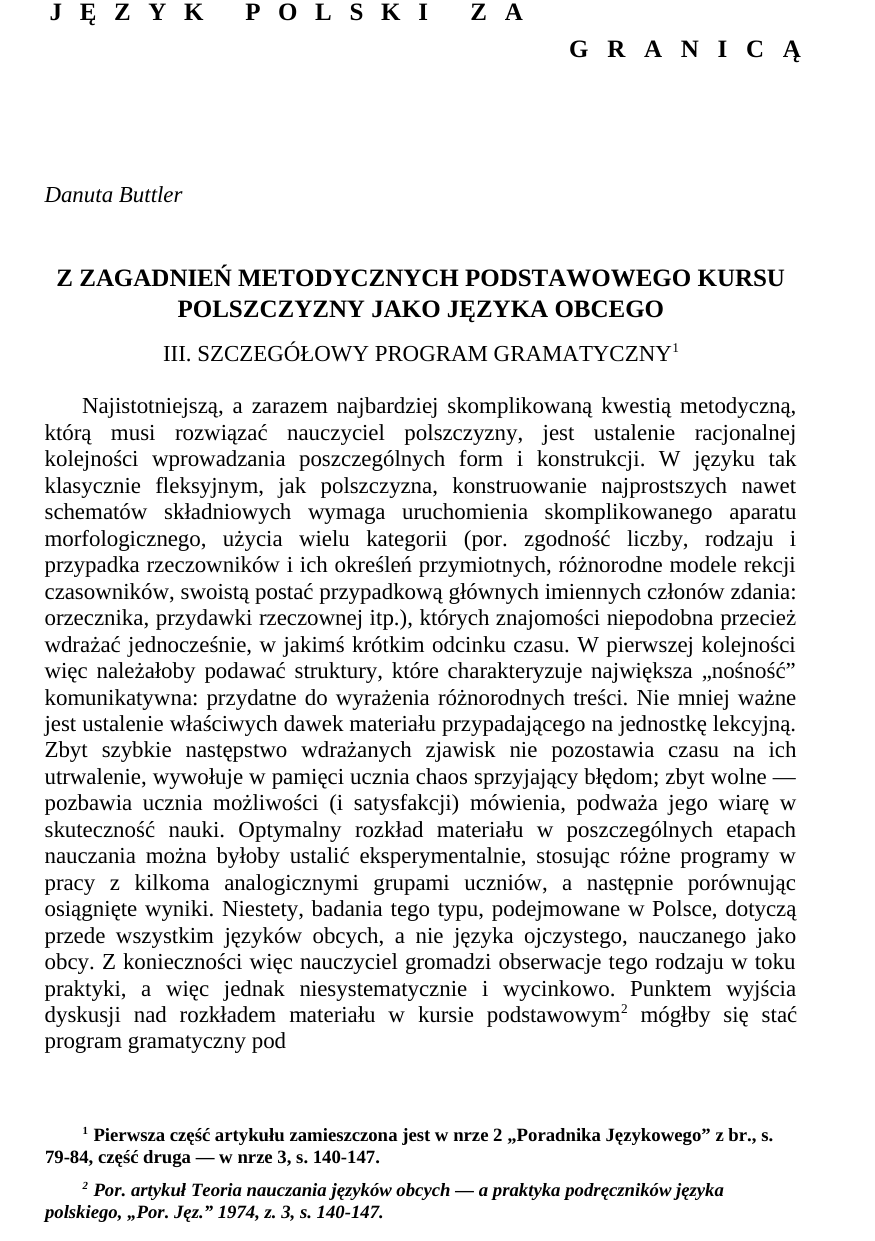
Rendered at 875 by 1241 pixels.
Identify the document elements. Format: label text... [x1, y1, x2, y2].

text Najistotniejszą, a zarazem najbardziej skomplikowaną kwestią metodyczną, którą musi rozwiązać nauczyciel polszczyzny, jest ustalenie racjonalnej kolejności wprowadzania poszczególnych form i konstrukcji. W języku tak klasycznie fleksyjnym, jak polszczyzna, konstruowanie najprostszych nawet schematów składniowych wymaga uruchomienia skomplikowanego aparatu morfologicznego, użycia wielu kategorii (por. zgodność liczby, rodzaju i przypadka rzeczowników i ich określeń przymiotnych, różnorodne modele rekcji czasowników, swoistą postać przypadkową głównych imiennych członów zdania: orzecznika, przydawki rzeczownej itp.), których znajomości niepodobna przecież wdrażać jednocześnie, w jakimś krótkim odcinku czasu. W pierwszej kolejności więc należałoby podawać struktury, które charakteryzuje największa „nośność” komunikatywna: przydatne do wyrażenia różnorodnych treści. Nie mniej ważne jest ustalenie właściwych dawek materiału przypadającego na jednostkę lekcyjną. Zbyt szybkie następstwo wdrażanych zjawisk nie pozostawia czasu na ich utrwalenie, wywołuje w pamięci ucznia chaos sprzyjający błędom; zbyt wolne — pozbawia ucznia możliwości (i satysfakcji) mówienia, podważa jego wiarę w skuteczność nauki. Optymalny rozkład materiału w poszczególnych etapach nauczania można byłoby ustalić eksperymentalnie, stosując różne programy w pracy z kilkoma analogicznymi grupami uczniów, a następnie porównując osiągnięte wyniki. Niestety, badania tego typu, podejmowane w Polsce, dotyczą przede wszystkim języków obcych, a nie języka ojczystego, nauczanego jako obcy. Z konieczności więc nauczyciel gromadzi obserwacje tego rodzaju w toku praktyki, a więc jednak niesystematycznie i wycinkowo. Punktem wyjścia dyskusji nad rozkładem materiału w kursie podstawowym2 mógłby się stać program gramatyczny pod [44, 393, 797, 1054]
text JĘZYK POLSKI [49, 0, 428, 25]
text Danuta Buttler [44, 184, 182, 207]
text III. SZCZEGÓŁOWY PROGRAM GRAMATYCZNY1 [44, 343, 797, 366]
text 1 Pierwsza część artykułu zamieszczona jest w nrze 2 „Poradnika Językowego” z br., s. 79-84, część druga — w nrze 3, s. 140-147. [45, 1124, 795, 1168]
text GRANICĄ [569, 38, 801, 63]
text 2 Por. artykuł Teoria nauczania języków obcych — a praktyka podręczników języka polskiego, „Por. Jęz.” 1974, z. 3, s. 140-147. [45, 1179, 795, 1223]
text Z ZAGADNIEŃ METODYCZNYCH PODSTAWOWEGO KURSU POLSZCZYZNY JAKO JĘZYKA OBCEGO [44, 261, 797, 324]
text ZA [470, 0, 523, 25]
